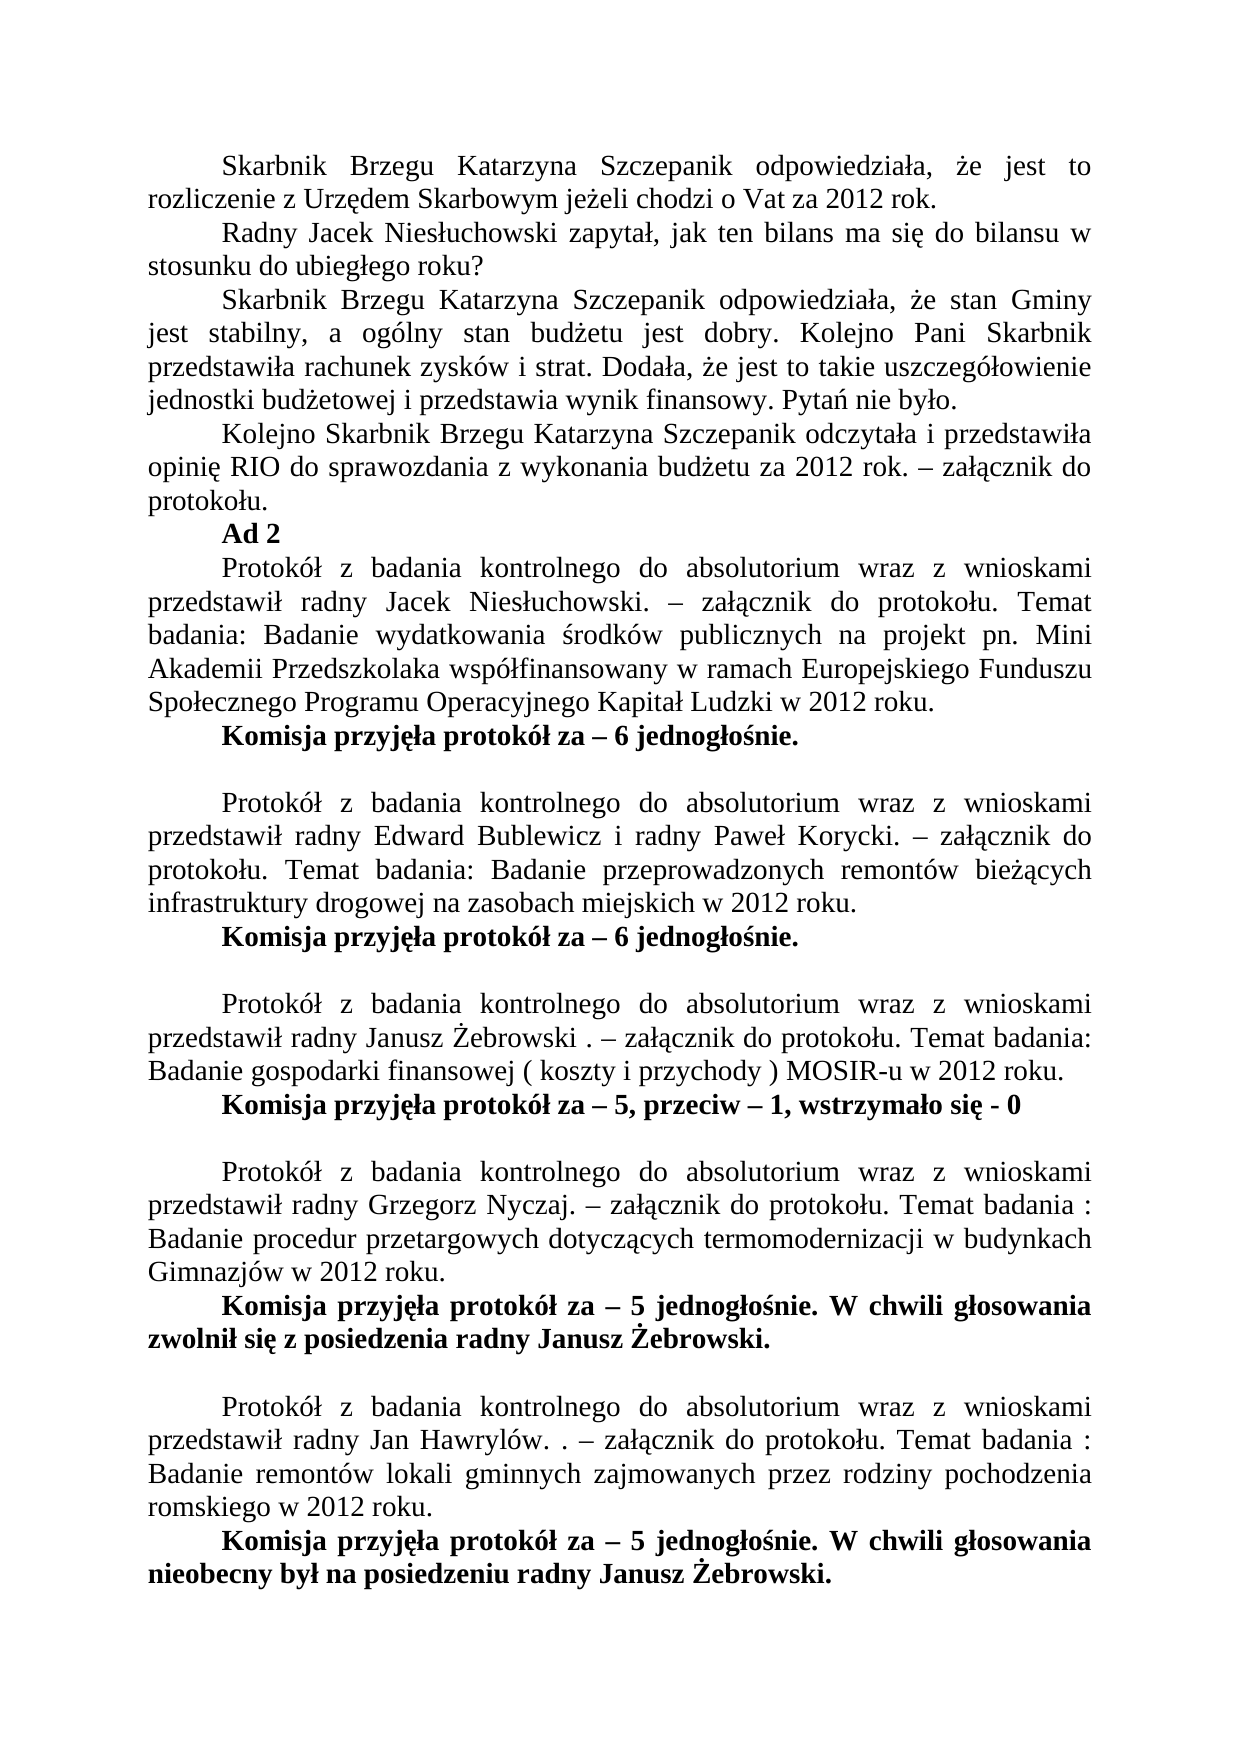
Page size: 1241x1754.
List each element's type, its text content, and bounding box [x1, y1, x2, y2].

text Komisja przyjęła protokół za – 5 jednogłośnie. W chwili głosowania zwolnił się z posiedzenia radny Janusz Żebrowski. [148, 1288, 1093, 1355]
text Protokół z badania kontrolnego do absolutorium wraz z wnioskami przedstawił radny Jacek Niesłuchowski. – załącznik do protokołu. Temat badania: Badanie wydatkowania środków publicznych na projekt pn. Mini Akademii Przedszkolaka współfinansowany w ramach Europejskiego Funduszu Społecznego Programu Operacyjnego Kapitał Ludzki w 2012 roku. [148, 550, 1093, 718]
text Komisja przyjęła protokół za – 5, przeciw – 1, wstrzymało się - 0 [148, 1087, 1093, 1120]
text Komisja przyjęła protokół za – 5 jednogłośnie. W chwili głosowania nieobecny był na posiedzeniu radny Janusz Żebrowski. [148, 1523, 1093, 1590]
text Radny Jacek Niesłuchowski zapytał, jak ten bilans ma się do bilansu w stosunku do ubiegłego roku? [148, 215, 1093, 282]
text Komisja przyjęła protokół za – 6 jednogłośnie. [148, 718, 1093, 751]
text Komisja przyjęła protokół za – 6 jednogłośnie. [148, 919, 1093, 953]
text Protokół z badania kontrolnego do absolutorium wraz z wnioskami przedstawił radny Edward Bublewicz i radny Paweł Korycki. – załącznik do protokołu. Temat badania: Badanie przeprowadzonych remontów bieżących infrastruktury drogowej na zasobach miejskich w 2012 roku. [148, 785, 1093, 919]
text Ad 2 [148, 517, 1093, 550]
text Skarbnik Brzegu Katarzyna Szczepanik odpowiedziała, że jest to rozliczenie z Urzędem Skarbowym jeżeli chodzi o Vat za 2012 rok. [148, 148, 1093, 215]
text Protokół z badania kontrolnego do absolutorium wraz z wnioskami przedstawił radny Grzegorz Nyczaj. – załącznik do protokołu. Temat badania : Badanie procedur przetargowych dotyczących termomodernizacji w budynkach Gimnazjów w 2012 roku. [148, 1154, 1093, 1288]
text Protokół z badania kontrolnego do absolutorium wraz z wnioskami przedstawił radny Janusz Żebrowski . – załącznik do protokołu. Temat badania: Badanie gospodarki finansowej ( koszty i przychody ) MOSIR-u w 2012 roku. [148, 986, 1093, 1087]
text Protokół z badania kontrolnego do absolutorium wraz z wnioskami przedstawił radny Jan Hawrylów. . – załącznik do protokołu. Temat badania : Badanie remontów lokali gminnych zajmowanych przez rodziny pochodzenia romskiego w 2012 roku. [148, 1389, 1093, 1523]
text Kolejno Skarbnik Brzegu Katarzyna Szczepanik odczytała i przedstawiła opinię RIO do sprawozdania z wykonania budżetu za 2012 rok. – załącznik do protokołu. [148, 416, 1093, 517]
subtitle Skarbnik Brzegu Katarzyna Szczepanik odpowiedziała, że stan Gminy jest stabilny, a ogólny stan budżetu jest dobry. Kolejno Pani Skarbnik przedstawiła rachunek zysków i strat. Dodała, że jest to takie uszczegółowienie jednostki budżetowej i przedstawia wynik finansowy. Pytań nie było. [148, 282, 1093, 416]
